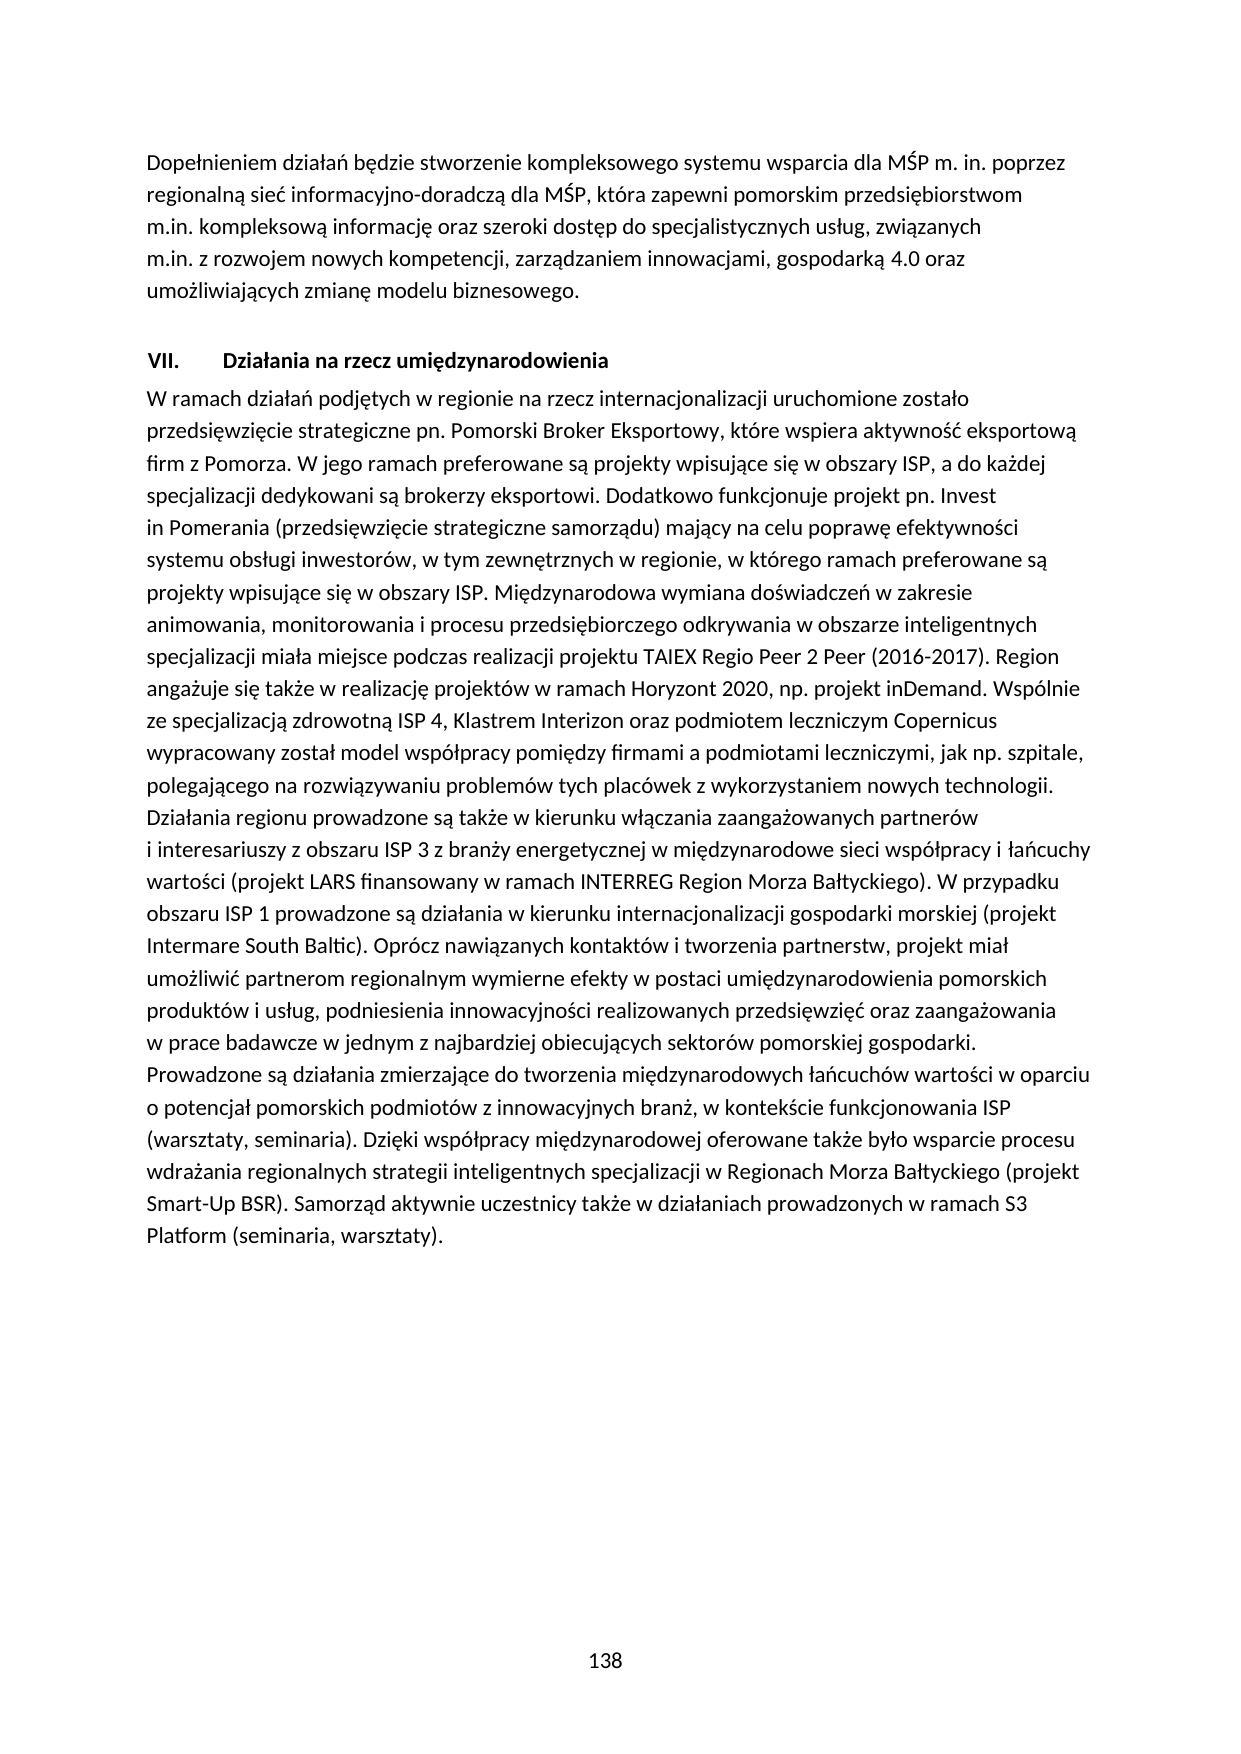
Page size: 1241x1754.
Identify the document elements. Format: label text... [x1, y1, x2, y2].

list Działania na rzecz umiędzynarodowienia [148, 346, 1093, 374]
text W ramach działań podjętych w regionie na rzecz internacjonalizacji uruchomione zostało przedsięwzięcie strategiczne pn. Pomorski Broker Eksportowy, które wspiera aktywność eksportową firm z Pomorza. W jego ramach preferowane są projekty wpisujące się w obszary ISP, a do każdej specjalizacji dedykowani są brokerzy eksportowi. Dodatkowo funkcjonuje projekt pn. Invest in Pomerania (przedsięwzięcie strategiczne samorządu) mający na celu poprawę efektywności systemu obsługi inwestorów, w tym zewnętrznych w regionie, w którego ramach preferowane są projekty wpisujące się w obszary ISP. Międzynarodowa wymiana doświadczeń w zakresie animowania, monitorowania i procesu przedsiębiorczego odkrywania w obszarze inteligentnych specjalizacji miała miejsce podczas realizacji projektu TAIEX Regio Peer 2 Peer (2016-2017). Region angażuje się także w realizację projektów w ramach Horyzont 2020, np. projekt inDemand. Wspólnie ze specjalizacją zdrowotną ISP 4, Klastrem Interizon oraz podmiotem leczniczym Copernicus wypracowany został model współpracy pomiędzy firmami a podmiotami leczniczymi, jak np. szpitale, polegającego na rozwiązywaniu problemów tych placówek z wykorzystaniem nowych technologii. Działania regionu prowadzone są także w kierunku włączania zaangażowanych partnerów i interesariuszy z obszaru ISP 3 z branży energetycznej w międzynarodowe sieci współpracy i łańcuchy wartości (projekt LARS finansowany w ramach INTERREG Region Morza Bałtyckiego). W przypadku obszaru ISP 1 prowadzone są działania w kierunku internacjonalizacji gospodarki morskiej (projekt Intermare South Baltic). Oprócz nawiązanych kontaktów i tworzenia partnerstw, projekt miał umożliwić partnerom regionalnym wymierne efekty w postaci umiędzynarodowienia pomorskich produktów i usług, podniesienia innowacyjności realizowanych przedsięwzięć oraz zaangażowania w prace badawcze w jednym z najbardziej obiecujących sektorów pomorskiej gospodarki. Prowadzone są działania zmierzające do tworzenia międzynarodowych łańcuchów wartości w oparciu o potencjał pomorskich podmiotów z innowacyjnych branż, w kontekście funkcjonowania ISP (warsztaty, seminaria). Dzięki współpracy międzynarodowej oferowane także było wsparcie procesu wdrażania regionalnych strategii inteligentnych specjalizacji w Regionach Morza Bałtyckiego (projekt Smart-Up BSR). Samorząd aktywnie uczestnicy także w działaniach prowadzonych w ramach S3 Platform (seminaria, warsztaty). [146, 384, 1093, 1249]
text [146, 148, 1093, 304]
